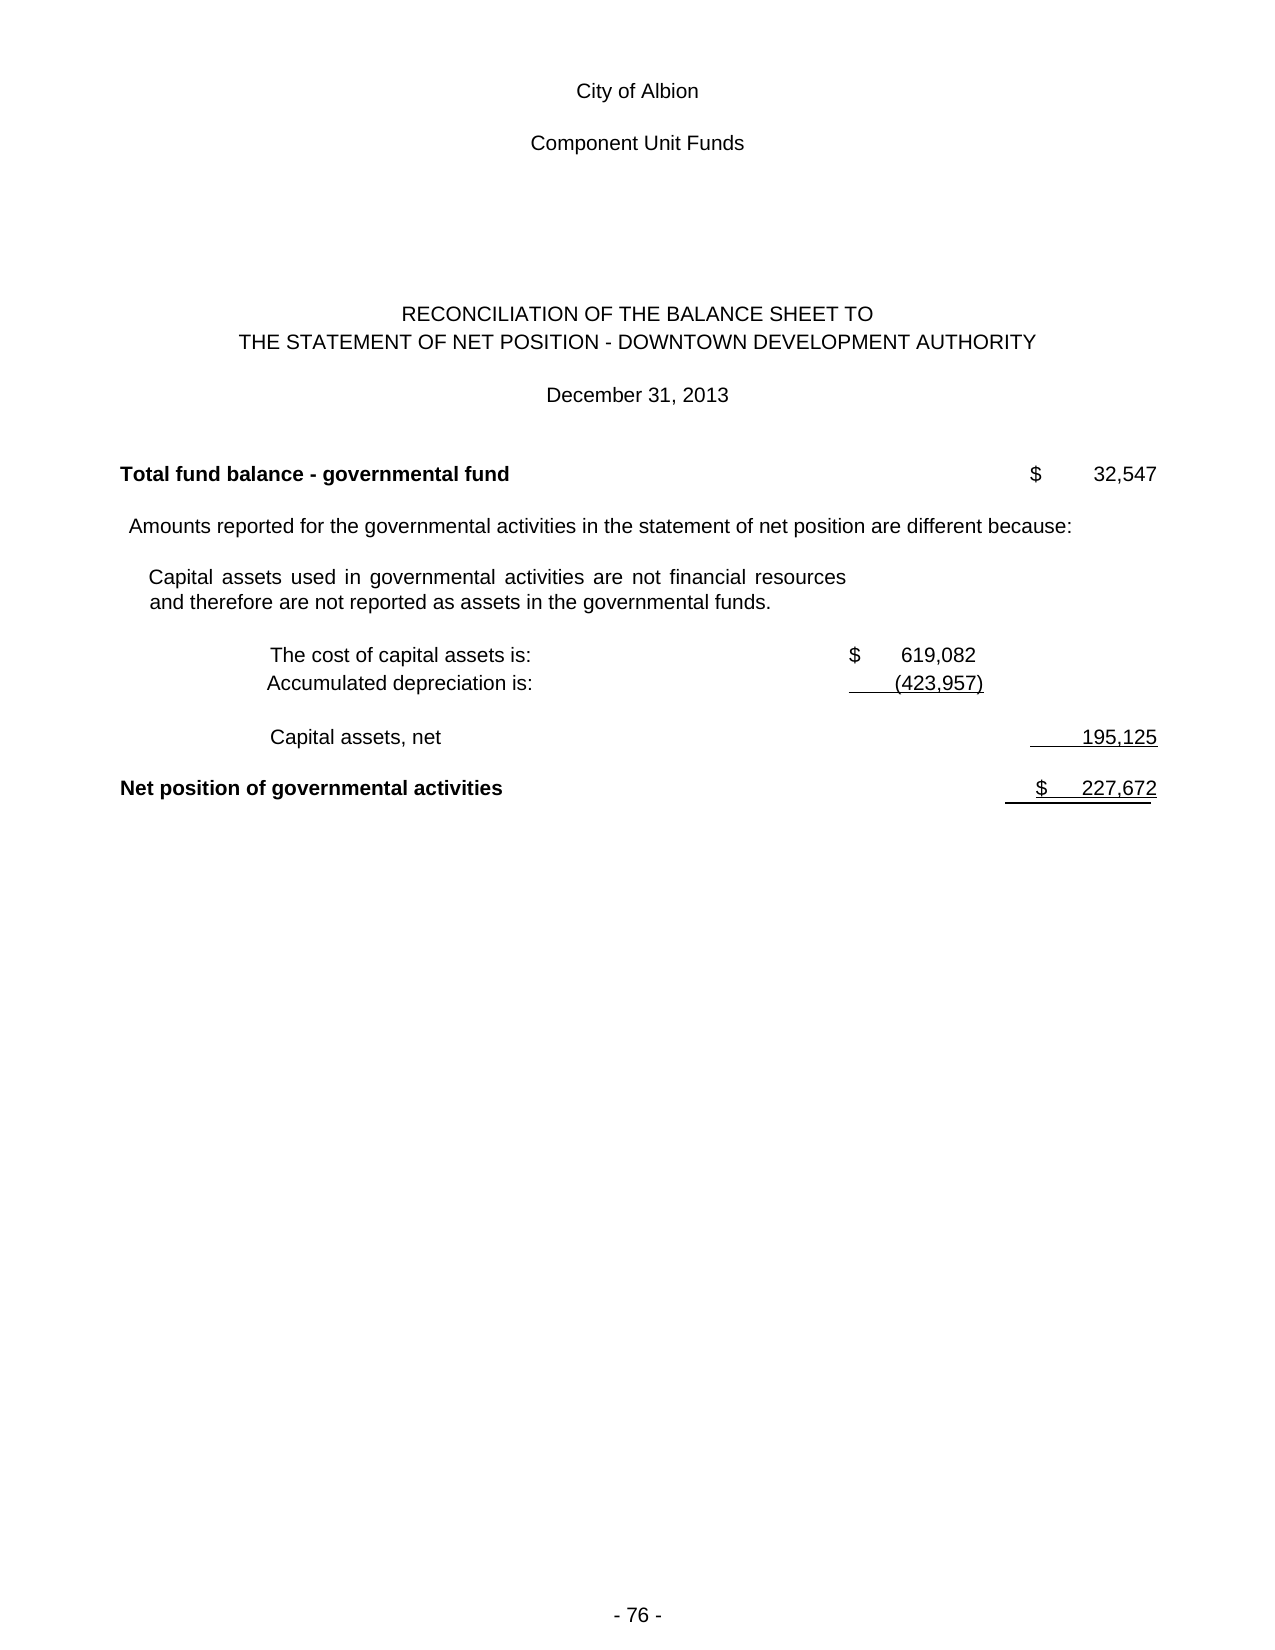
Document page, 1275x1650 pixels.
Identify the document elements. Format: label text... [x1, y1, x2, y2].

text Total fund balance - governmental fund $ 32,547 [120, 462, 1157, 486]
text RECONCILIATION OF THE BALANCE SHEET TO [145, 302, 1130, 326]
text Accumulated depreciation is: (423,957) [120, 671, 1157, 695]
text Amounts reported for the governmental activities in the statement of net position are different because: [129, 514, 1157, 538]
text Net position of governmental activities $ 227,672 [120, 776, 1157, 800]
text Capital assets used in governmental activities are not financial resources and therefore are not reported as assets in the governmental funds. [148, 565, 847, 614]
text Capital assets, net 195,125 [120, 725, 1157, 749]
text December 31, 2013 [145, 383, 1129, 407]
text The cost of capital assets is: $ 619,082 [120, 643, 1157, 667]
text THE STATEMENT OF NET POSITION - DOWNTOWN DEVELOPMENT AUTHORITY [145, 329, 1130, 353]
